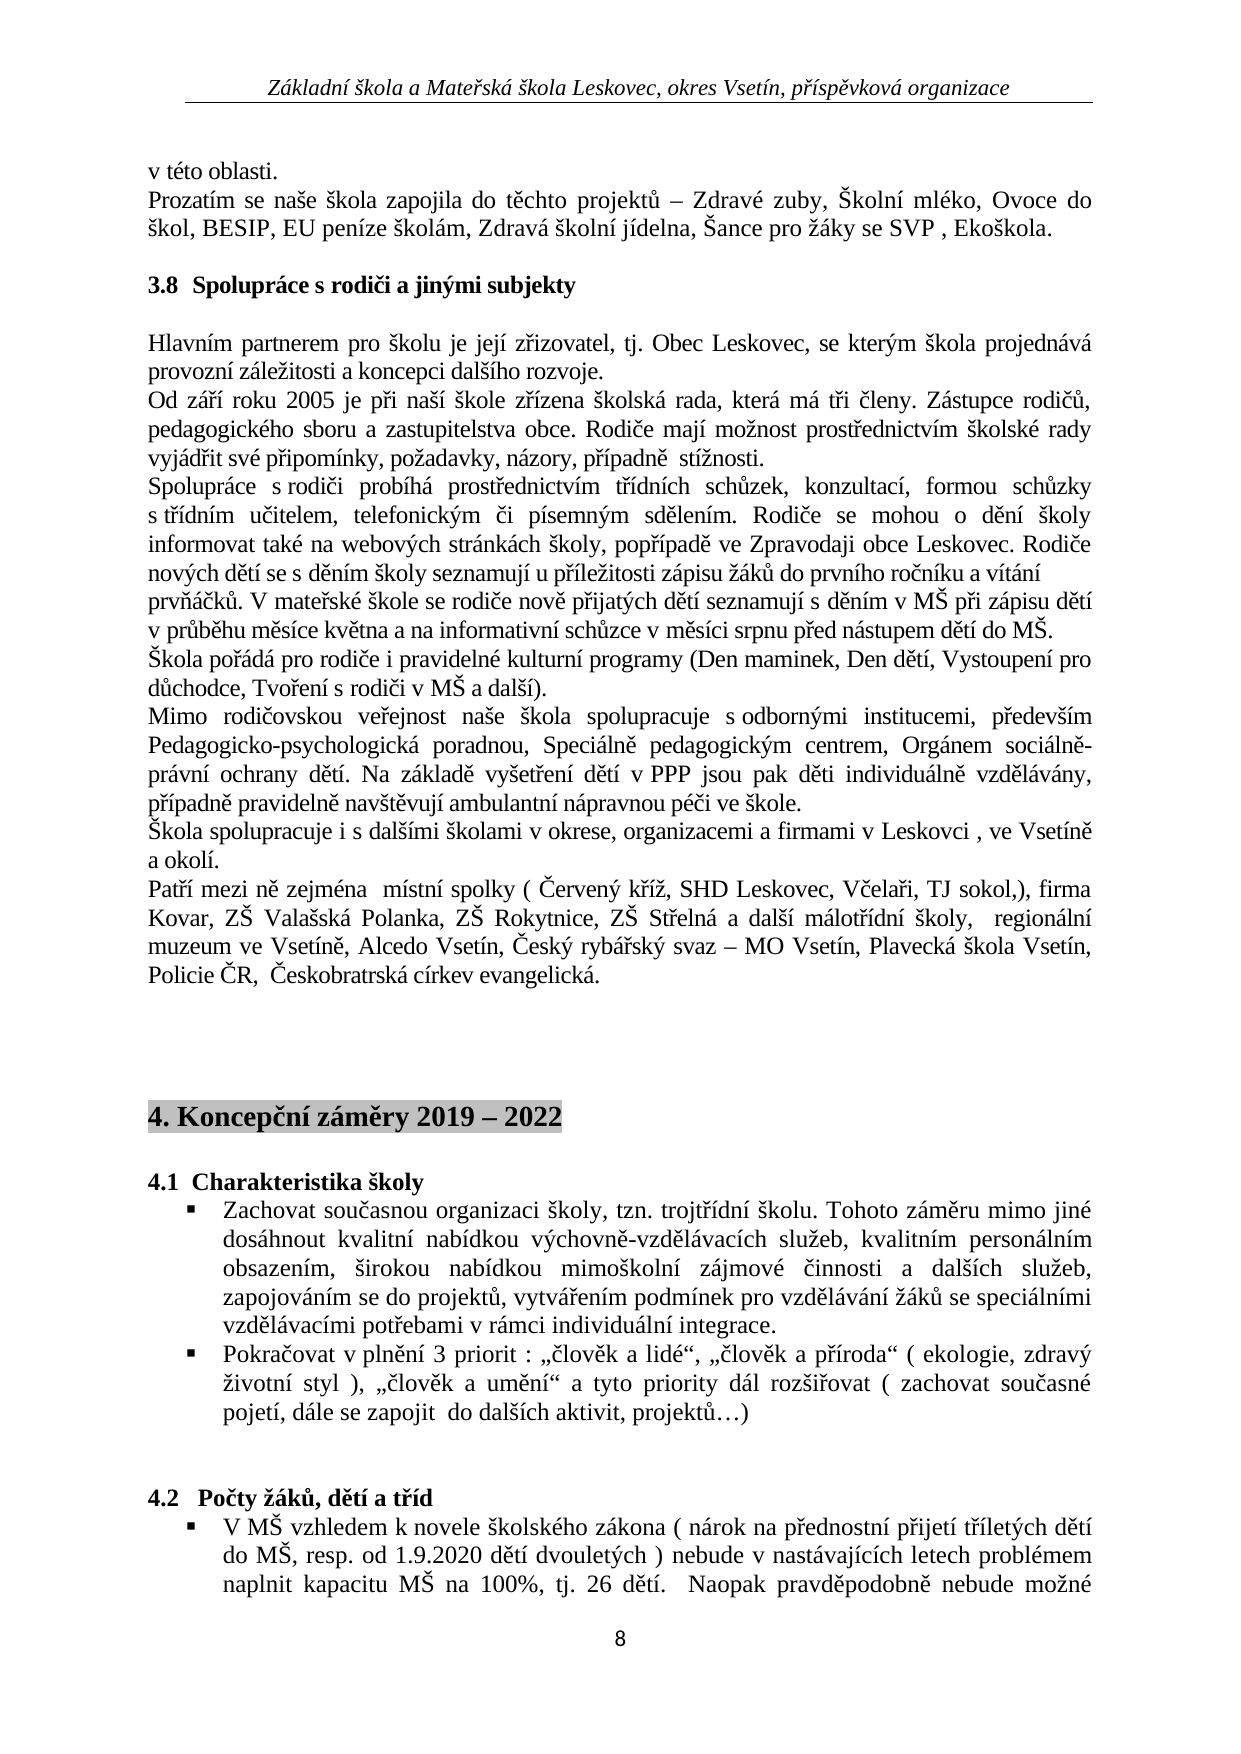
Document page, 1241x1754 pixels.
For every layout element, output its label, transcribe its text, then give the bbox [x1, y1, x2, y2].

text 4. Koncepční záměry 2019 – 2022 [148, 1099, 1093, 1133]
list Zachovat současnou organizaci školy, tzn. trojtřídní školu. Tohoto záměru mimo jiné dosáhnout kvalitní nabídkou výchovně-vzdělávacích služeb, kvalitním personálním obsazením, širokou nabídkou mimoškolní zájmové činnosti a dalších služeb, zapojováním se do projektů, vytvářením podmínek pro vzdělávání žáků se speciálními vzdělávacími potřebami v rámci individuální integrace. [185, 1195, 1093, 1339]
text 4.1 Charakteristika školy [148, 1167, 1093, 1195]
text Hlavním partnerem pro školu je její zřizovatel, tj. Obec Leskovec, se kterým škola projednává provozní záležitosti a koncepci dalšího rozvoje. [148, 328, 1093, 385]
text Spolupráce s rodiči probíhá prostřednictvím třídních schůzek, konzultací, formou schůzky s třídním učitelem, telefonickým či písemným sdělením. Rodiče se mohou o dění školy informovat také na webových stránkách školy, popřípadě ve Zpravodaji obce Leskovec. Rodiče nových dětí se s děním školy seznamují u příležitosti zápisu žáků do prvního ročníku a vítání [148, 471, 1093, 586]
text Mimo rodičovskou veřejnost naše škola spolupracuje s odbornými institucemi, především Pedagogicko-psychologická poradnou, Speciálně pedagogickým centrem, Orgánem sociálně-právní ochrany dětí. Na základě vyšetření dětí v PPP jsou pak děti individuálně vzdělávány, případně pravidelně navštěvují ambulantní nápravnou péči ve škole. [148, 701, 1093, 816]
text Prozatím se naše škola zapojila do těchto projektů – Zdravé zuby, Školní mléko, Ovoce do škol, BESIP, EU peníze školám, Zdravá školní jídelna, Šance pro žáky se SVP , Ekoškola. [148, 185, 1093, 242]
list Počty žáků, dětí a tříd [148, 1483, 1093, 1512]
text Škola spolupracuje i s dalšími školami v okrese, organizacemi a firmami v Leskovci , ve Vsetíně a okolí. [148, 816, 1093, 874]
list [185, 1512, 1093, 1598]
text Patří mezi ně zejména místní spolky ( Červený kříž, SHD Leskovec, Včelaři, TJ sokol,), firma Kovar, ZŠ Valašská Polanka, ZŠ Rokytnice, ZŠ Střelná a další málotřídní školy, regionální muzeum ve Vsetíně, Alcedo Vsetín, Český rybářský svaz – MO Vsetín, Plavecká škola Vsetín, Policie ČR, Českobratrská církev evangelická. [148, 874, 1093, 989]
list Pokračovat v plnění 3 priorit : „člověk a lidé“, „člověk a příroda“ ( ekologie, zdravý životní styl ), „člověk a umění“ a tyto priority dál rozšiřovat ( zachovat současné pojetí, dále se zapojit do dalších aktivit, projektů…) [185, 1339, 1093, 1425]
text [148, 156, 1093, 185]
text Od září roku 2005 je při naší škole zřízena školská rada, která má tři členy. Zástupce rodičů, pedagogického sboru a zastupitelstva obce. Rodiče mají možnost prostřednictvím školské rady vyjádřit své připomínky, požadavky, názory, případně stížnosti. [148, 385, 1093, 471]
text prvňáčků. V mateřské škole se rodiče nově přijatých dětí seznamují s děním v MŠ při zápisu dětí v průběhu měsíce května a na informativní schůzce v měsíci srpnu před nástupem dětí do MŠ. [148, 586, 1093, 644]
text Škola pořádá pro rodiče i pravidelné kulturní programy (Den maminek, Den dětí, Vystoupení pro důchodce, Tvoření s rodiči v MŠ a další). [148, 644, 1093, 701]
list Spolupráce s rodiči a jinými subjekty [148, 270, 1093, 299]
